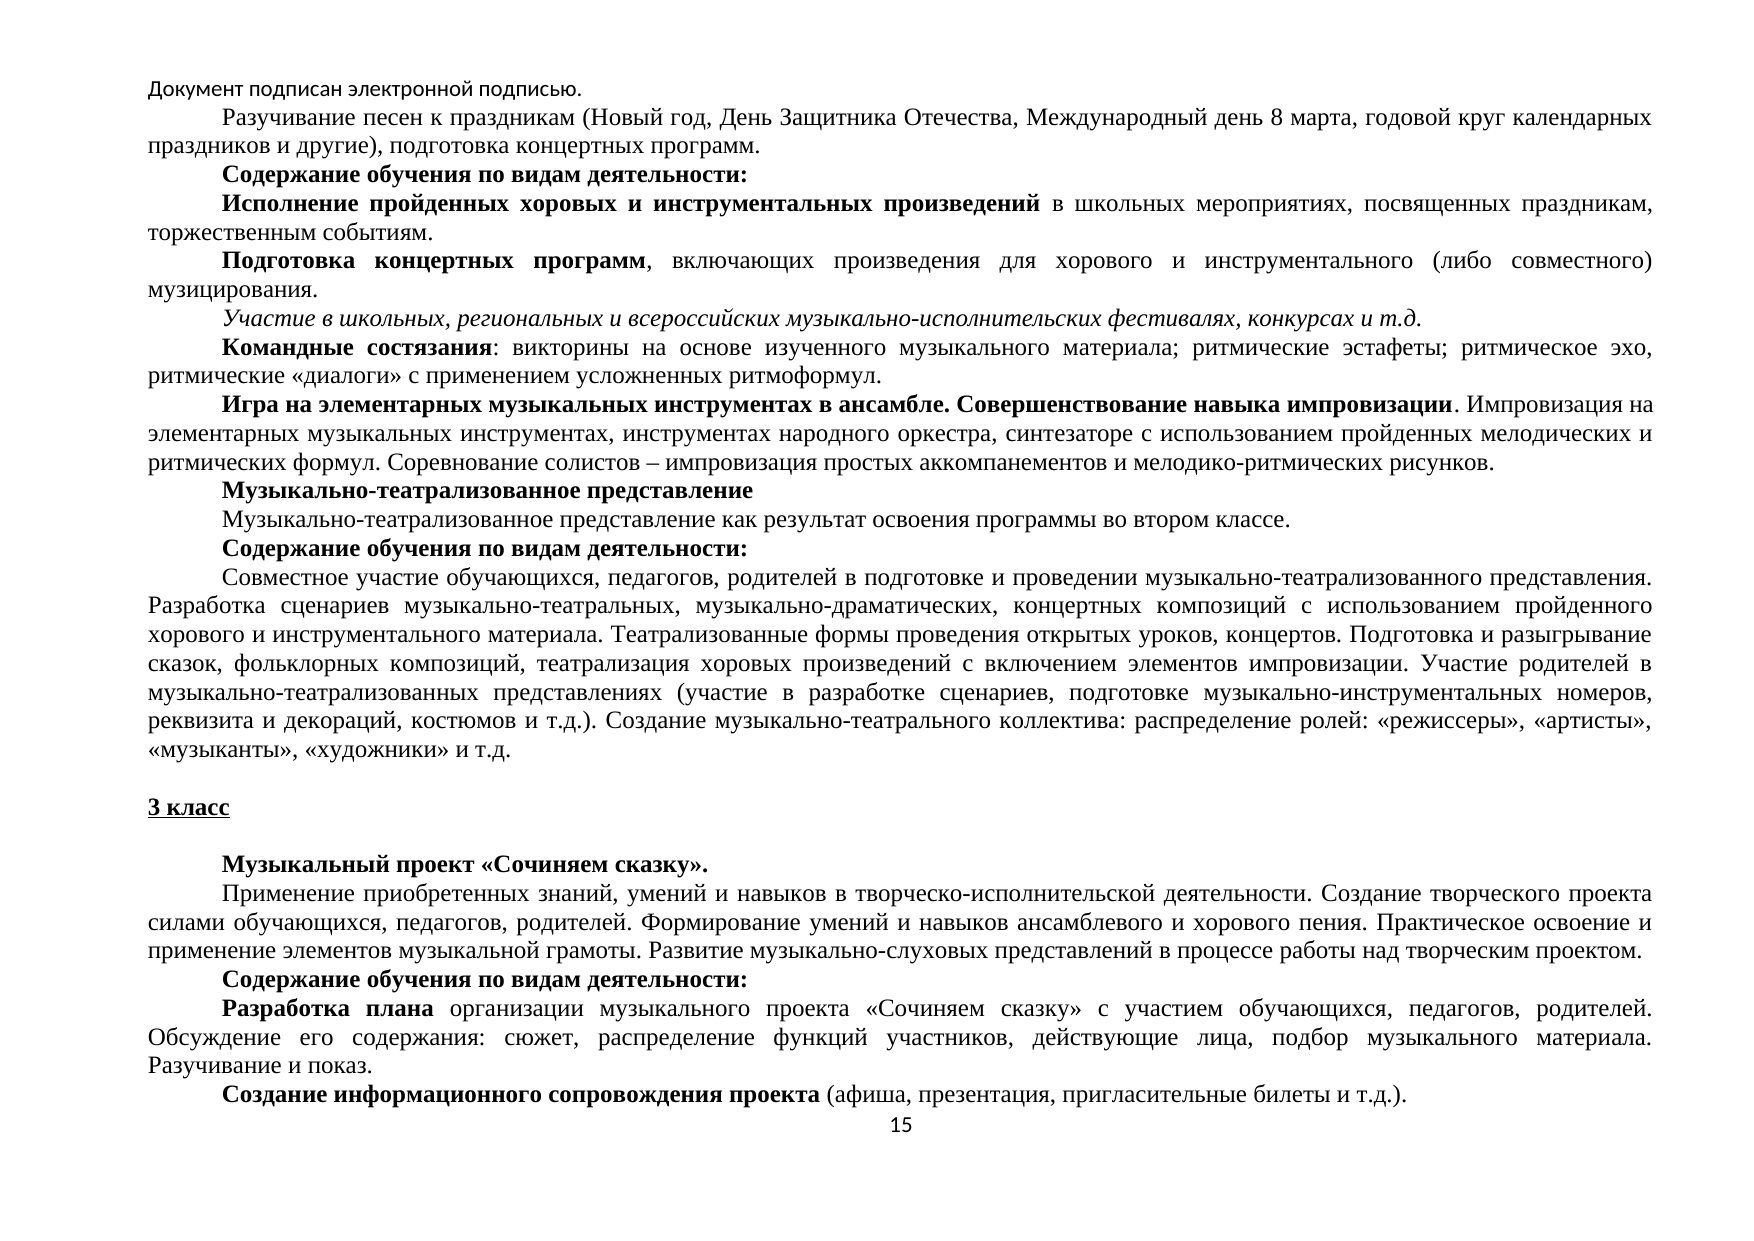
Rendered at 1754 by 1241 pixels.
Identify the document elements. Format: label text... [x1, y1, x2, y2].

text Подготовка концертных программ, включающих произведения для хорового и инструментального (либо совместного) музицирования. [148, 246, 1654, 303]
text Применение приобретенных знаний, умений и навыков в творческо-исполнительской деятельности. Создание творческого проекта силами обучающихся, педагогов, родителей. Формирование умений и навыков ансамблевого и хорового пения. Практическое освоение и применение элементов музыкальной грамоты. Развитие музыкально-слуховых представлений в процессе работы над творческим проектом. [148, 878, 1654, 964]
text 3 класс [148, 792, 1654, 821]
text Разучивание песен к праздникам (Новый год, День Защитника Отечества, Международный день 8 марта, годовой круг календарных праздников и другие), подготовка концертных программ. [148, 102, 1654, 159]
text Игра на элементарных музыкальных инструментах в ансамбле. Совершенствование навыка импровизации. Импровизация на элементарных музыкальных инструментах, инструментах народного оркестра, синтезаторе с использованием пройденных мелодических и ритмических формул. Соревнование солистов – импровизация простых аккомпанементов и мелодико-ритмических рисунков. [148, 389, 1654, 476]
text Командные состязания: викторины на основе изученного музыкального материала; ритмические эстафеты; ритмическое эхо, ритмические «диалоги» с применением усложненных ритмоформул. [148, 332, 1654, 389]
text Музыкально-театрализованное представление как результат освоения программы во втором классе. [148, 504, 1654, 533]
text Совместное участие обучающихся, педагогов, родителей в подготовке и проведении музыкально-театрализованного представления. Разработка сценариев музыкально-театральных, музыкально-драматических, концертных композиций с использованием пройденного хорового и инструментального материала. Театрализованные формы проведения открытых уроков, концертов. Подготовка и разыгрывание сказок, фольклорных композиций, театрализация хоровых произведений с включением элементов импровизации. Участие родителей в музыкально-театрализованных представлениях (участие в разработке сценариев, подготовке музыкально-инструментальных номеров, реквизита и декораций, костюмов и т.д.). Создание музыкально-театрального коллектива: распределение ролей: «режиссеры», «артисты», «музыканты», «художники» и т.д. [148, 562, 1654, 763]
text Музыкальный проект «Сочиняем сказку». [148, 849, 1654, 878]
text Содержание обучения по видам деятельности: [148, 533, 1654, 562]
text Содержание обучения по видам деятельности: [148, 159, 1654, 188]
text Создание информационного сопровождения проекта (афиша, презентация, пригласительные билеты и т.д.). [148, 1079, 1654, 1108]
text Исполнение пройденных хоровых и инструментальных произведений в школьных мероприятиях, посвященных праздникам, торжественным событиям. [148, 188, 1654, 246]
text Участие в школьных, региональных и всероссийских музыкально-исполнительских фестивалях, конкурсах и т.д. [148, 303, 1654, 332]
text Музыкально-театрализованное представление [148, 476, 1654, 504]
text Разработка плана организации музыкального проекта «Сочиняем сказку» с участием обучающихся, педагогов, родителей. Обсуждение его содержания: сюжет, распределение функций участников, действующие лица, подбор музыкального материала. Разучивание и показ. [148, 993, 1654, 1079]
text Содержание обучения по видам деятельности: [148, 964, 1654, 993]
